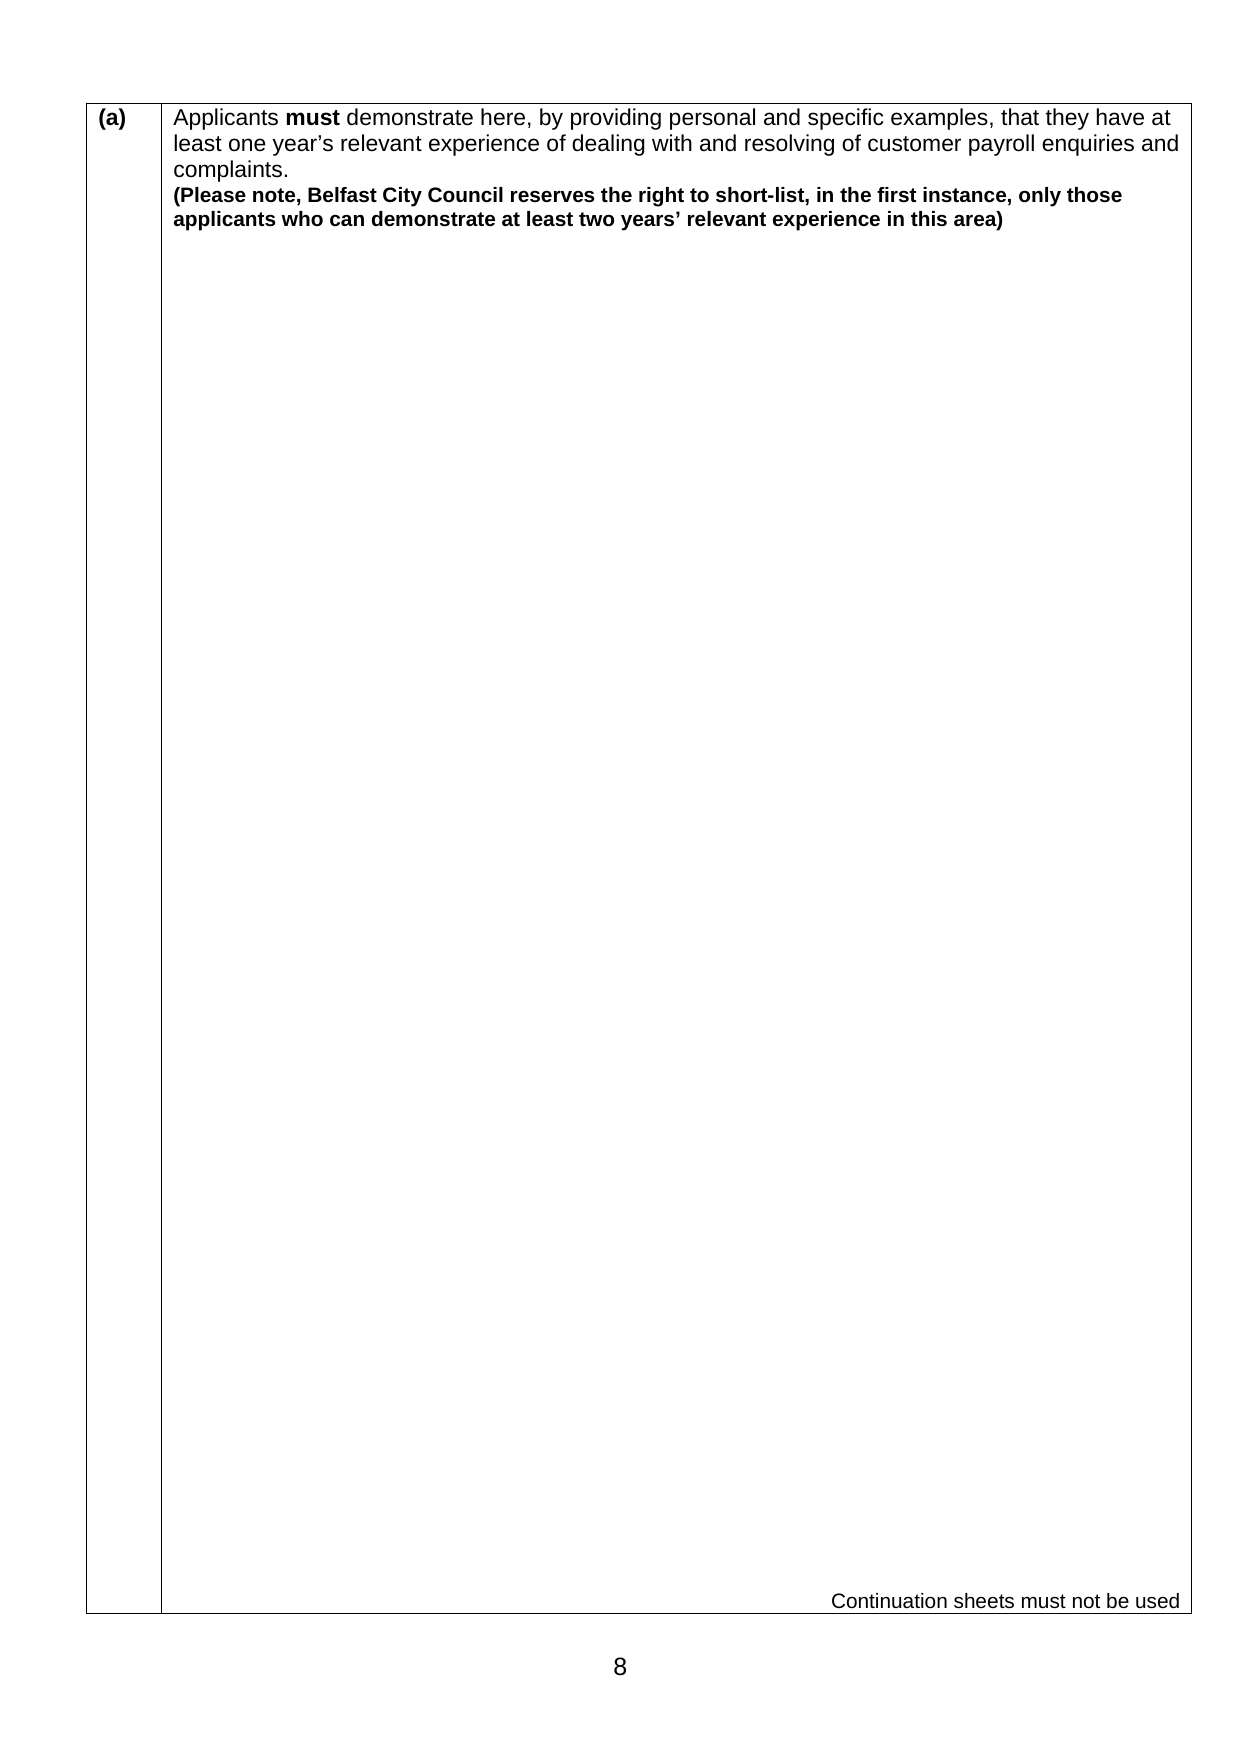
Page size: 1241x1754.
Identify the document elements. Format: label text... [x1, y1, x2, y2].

table_header (a) [87, 104, 161, 1613]
table_header Applicants must demonstrate here, by providing personal and specific examples, that they have at least one year’s relevant experience of dealing with and resolving of customer payroll enquiries and complaints. (Please note, Belfast City Council reserves the right to short-list, in the first instance, only those applicants who can demonstrate at least two years’ relevant experience in this area) Continuation sheets must not be used [162, 104, 1191, 1613]
